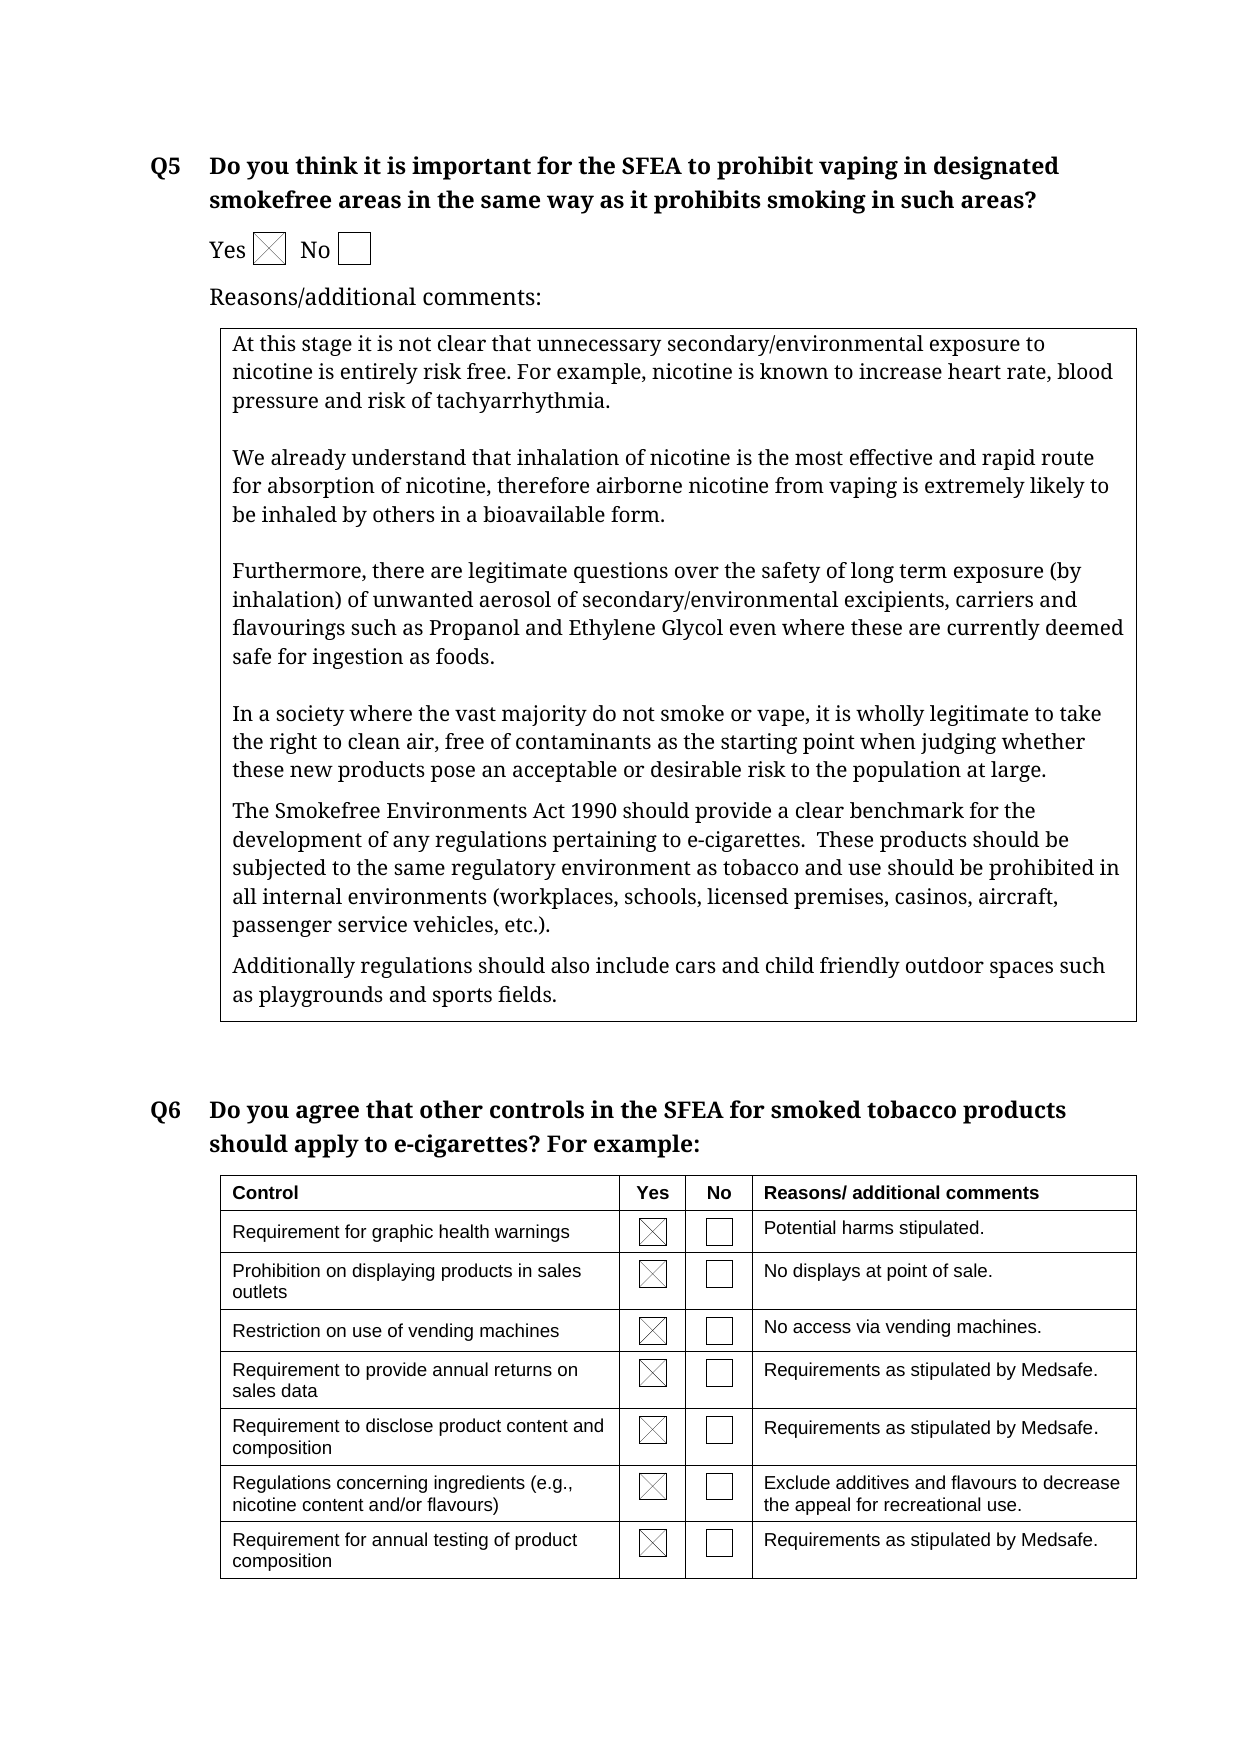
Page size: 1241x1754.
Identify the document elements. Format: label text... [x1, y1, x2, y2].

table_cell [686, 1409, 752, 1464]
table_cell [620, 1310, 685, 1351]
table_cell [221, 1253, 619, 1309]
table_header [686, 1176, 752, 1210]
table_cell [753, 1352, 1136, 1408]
text Reasons/additional comments: [209, 281, 1090, 312]
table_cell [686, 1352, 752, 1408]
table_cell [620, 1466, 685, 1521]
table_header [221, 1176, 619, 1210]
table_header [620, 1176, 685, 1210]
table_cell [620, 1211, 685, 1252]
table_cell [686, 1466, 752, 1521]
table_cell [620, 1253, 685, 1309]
subtitle Q5 Do you think it is important for the SFEA to prohibit vaping in designated smokefree areas in the same way as it prohibits smoking in such areas? [150, 150, 1090, 216]
subtitle Q6 Do you agree that other controls in the SFEA for smoked tobacco products should apply to e-cigarettes? For example: [150, 1093, 1090, 1159]
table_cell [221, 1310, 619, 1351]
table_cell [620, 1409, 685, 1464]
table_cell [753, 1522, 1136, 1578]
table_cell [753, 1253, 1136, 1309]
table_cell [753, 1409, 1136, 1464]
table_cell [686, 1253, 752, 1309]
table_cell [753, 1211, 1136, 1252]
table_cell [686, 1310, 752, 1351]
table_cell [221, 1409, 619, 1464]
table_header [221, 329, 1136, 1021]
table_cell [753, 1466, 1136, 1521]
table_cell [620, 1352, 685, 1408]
text Yes No [209, 231, 1090, 265]
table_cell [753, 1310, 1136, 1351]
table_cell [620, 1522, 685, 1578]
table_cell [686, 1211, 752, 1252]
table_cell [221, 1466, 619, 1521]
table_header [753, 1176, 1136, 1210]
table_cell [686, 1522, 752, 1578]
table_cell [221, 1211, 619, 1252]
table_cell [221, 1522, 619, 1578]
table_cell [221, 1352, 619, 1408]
